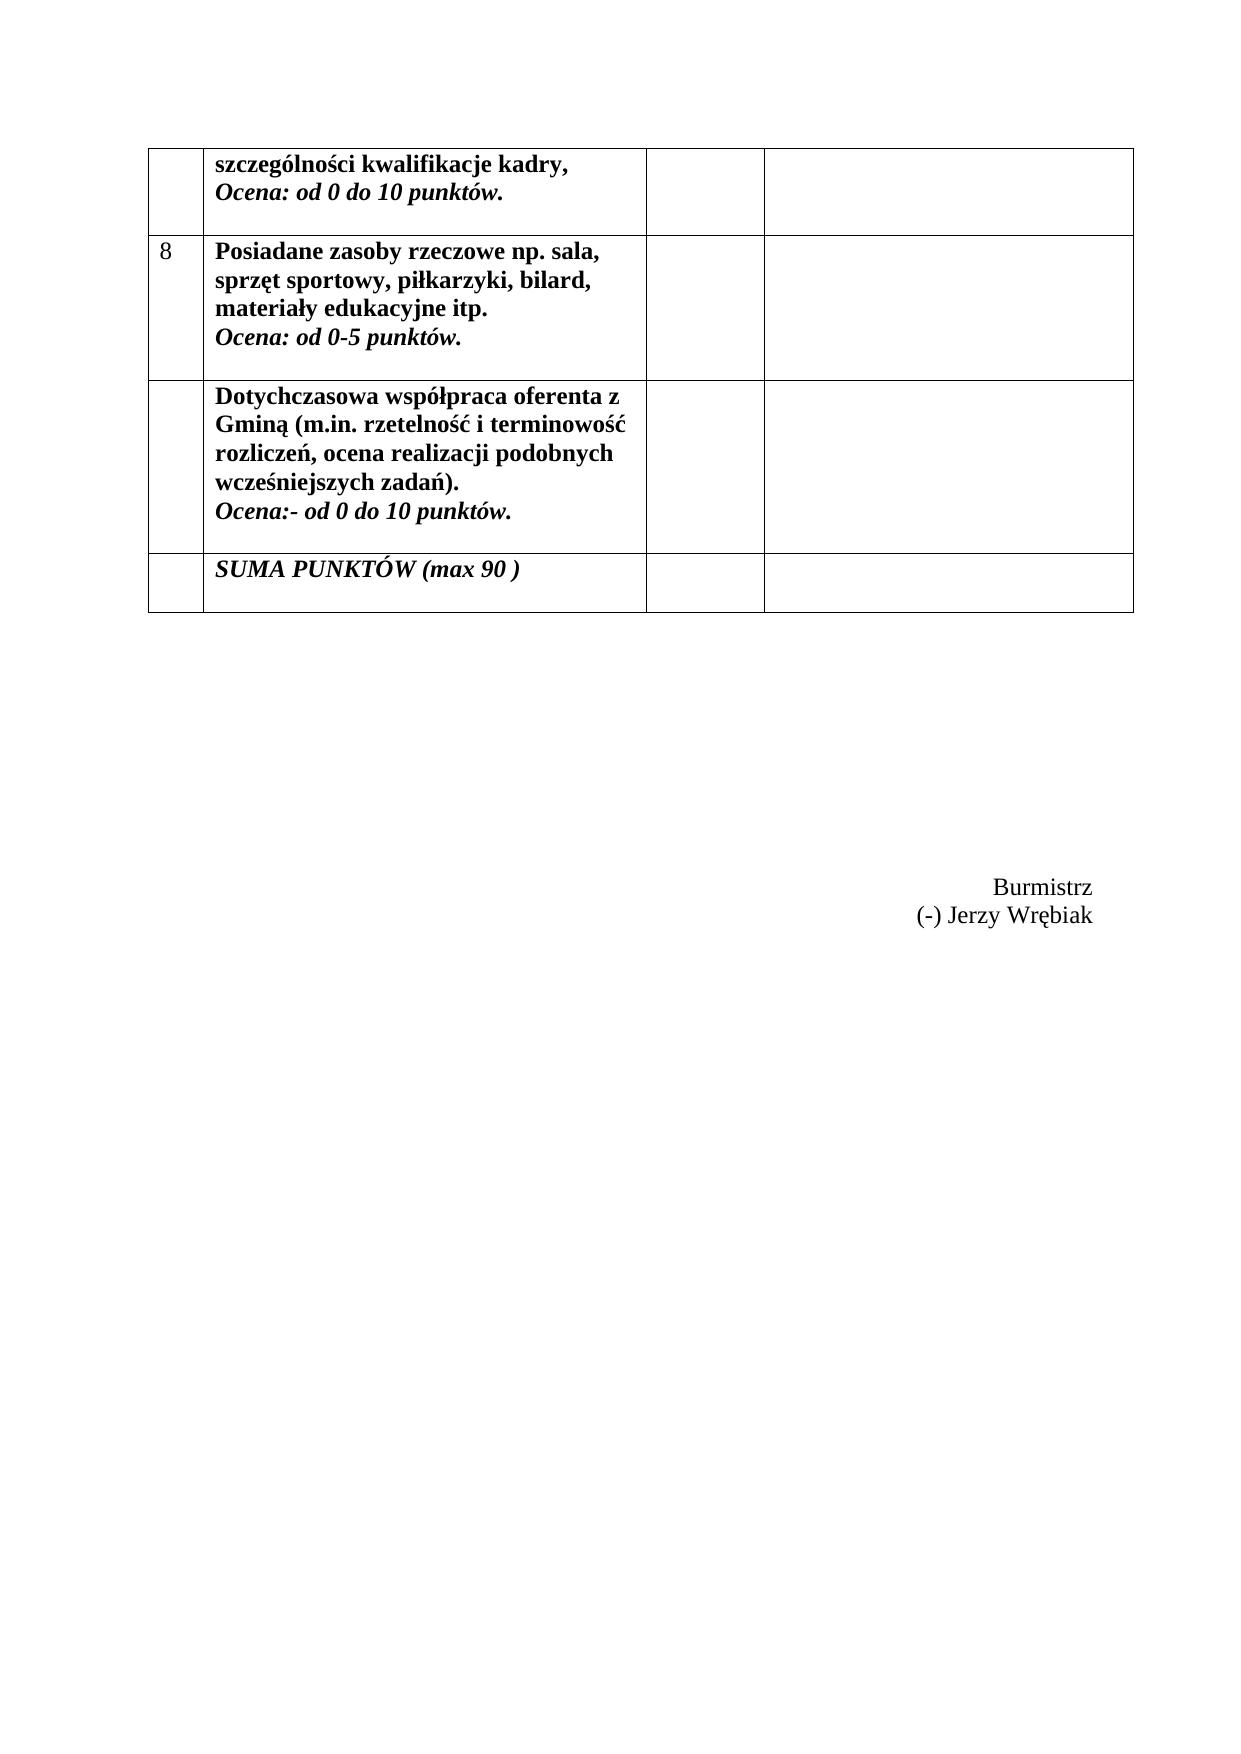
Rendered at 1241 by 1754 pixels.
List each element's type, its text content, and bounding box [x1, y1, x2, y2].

table_cell [647, 381, 764, 553]
table_cell [647, 236, 764, 380]
table_cell [647, 554, 764, 612]
table_cell [149, 554, 203, 612]
table_cell [765, 554, 1133, 612]
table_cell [204, 149, 646, 235]
table_cell Posiadane zasoby rzeczowe np. sala, sprzęt sportowy, piłkarzyki, bilard, materiały edukacyjne itp. Ocena: od 0-5 punktów. [204, 236, 646, 380]
table_cell Dotychczasowa współpraca oferenta z Gminą (m.in. rzetelność i terminowość rozliczeń, ocena realizacji podobnych wcześniejszych zadań). Ocena:- od 0 do 10 punktów. [204, 381, 646, 553]
table_cell [765, 149, 1133, 235]
table_cell SUMA PUNKTÓW (max 90 ) [204, 554, 646, 612]
text (-) Jerzy Wrębiak [148, 900, 1093, 929]
table_cell [765, 381, 1133, 553]
table_cell [647, 149, 764, 235]
table_cell 7. [149, 149, 203, 235]
text Burmistrz [148, 872, 1093, 900]
table_cell 8 [149, 236, 203, 380]
table_cell [149, 381, 203, 553]
table_cell [765, 236, 1133, 380]
